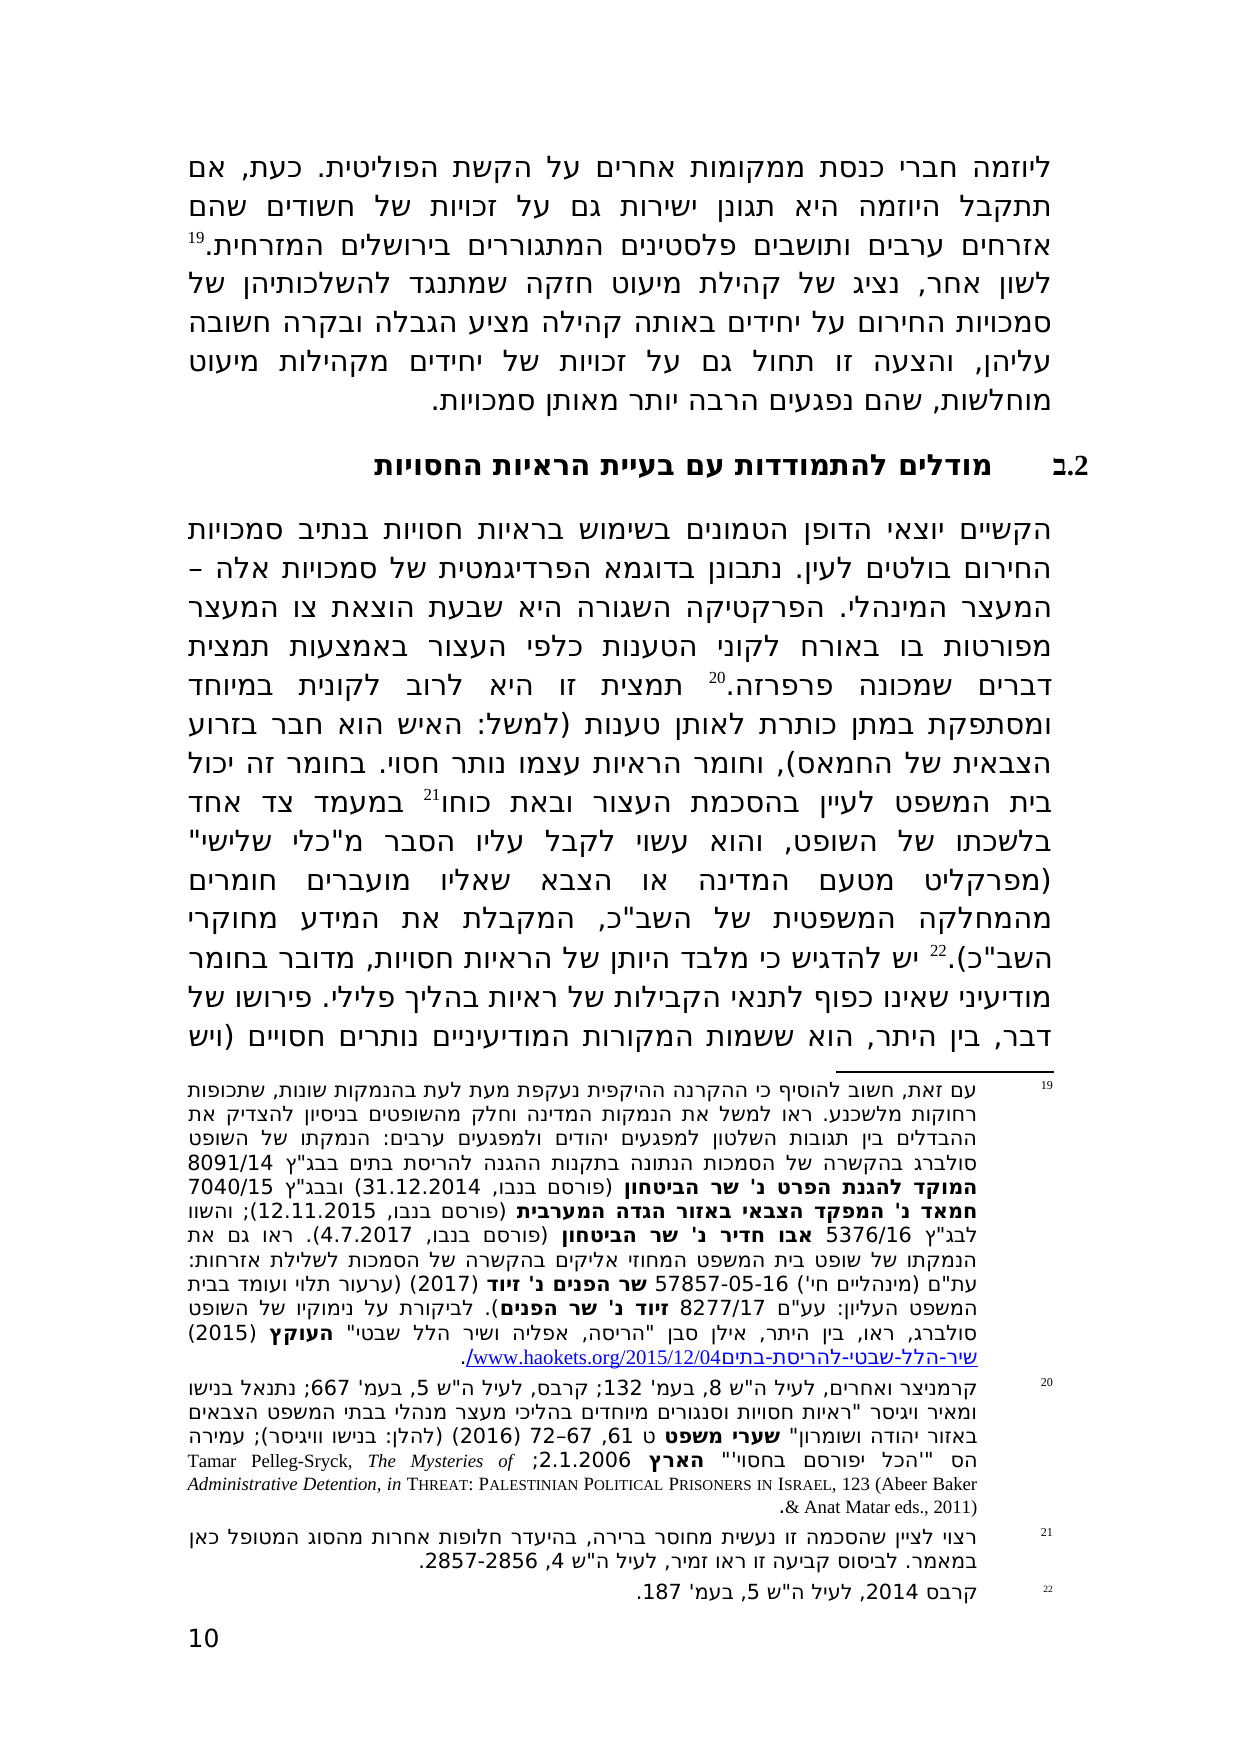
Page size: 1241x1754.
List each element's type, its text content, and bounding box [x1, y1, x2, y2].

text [187, 150, 1053, 418]
text הקשיים יוצאי הדופן הטמונים בשימוש בראיות חסויות בנתיב סמכויות החירום בולטים לעין. נתבונן בדוגמא הפרדיגמטית של סמכויות אלה – המעצר המינהלי. הפרקטיקה השגורה היא שבעת הוצאת צו המעצר מפורטות בו באורח לקוני הטענות כלפי העצור באמצעות תמצית דברים שמכונה פרפרזה. תמצית זו היא לרוב לקונית במיוחד ומסתפקת במתן כותרת לאותן טענות (למשל: האיש הוא חבר בזרוע הצבאית של החמאס), וחומר הראיות עצמו נותר חסוי. בחומר זה יכול בית המשפט לעיין בהסכמת העצור ובאת כוחו במעמד צד אחד בלשכתו של השופט, והוא עשוי לקבל עליו הסבר מ"כלי שלישי" (מפרקליט מטעם המדינה או הצבא שאליו מועברים חומרים מהמחלקה המשפטית של השב"כ, המקבלת את המידע מחוקרי השב"כ). יש להדגיש כי מלבד היותן של הראיות חסויות, מדובר בחומר מודיעיני שאינו כפוף לתנאי הקבילות של ראיות בהליך פלילי. פירושו של דבר, בין היתר, הוא ששמות המקורות המודיעיניים נותרים חסויים (ויש לזכור עוד כי חלקם אנשים המקבלים תמורה בצורות שונות עבור פעילותם המודיעינית), ושהראיות יכולות גם לכלול עדויות מפי השמועה שאינן מאומתות ולכלול הערכות והשערות. זאת ועוד, גם ההסברים והנימוקים שאותם זוכה העצור לשמוע מפי בית המשפט הם "רזים" מאד: "באשר להנמקת ההחלטה [השיפוטית]. לאור העובדה שעיקרה של ההחלטה מבוסס על חומר חסוי שלא ניתן לחשוף פרטים לגביו במסגרת ההחלטה, מרביתן של ההחלטות בעתירות הנוגעות למעצרים מנהליים הינן לקוניות". [187, 512, 1053, 1053]
subtitle מודלים להתמודדות עם בעיית הראיות החסויות [187, 448, 1053, 482]
